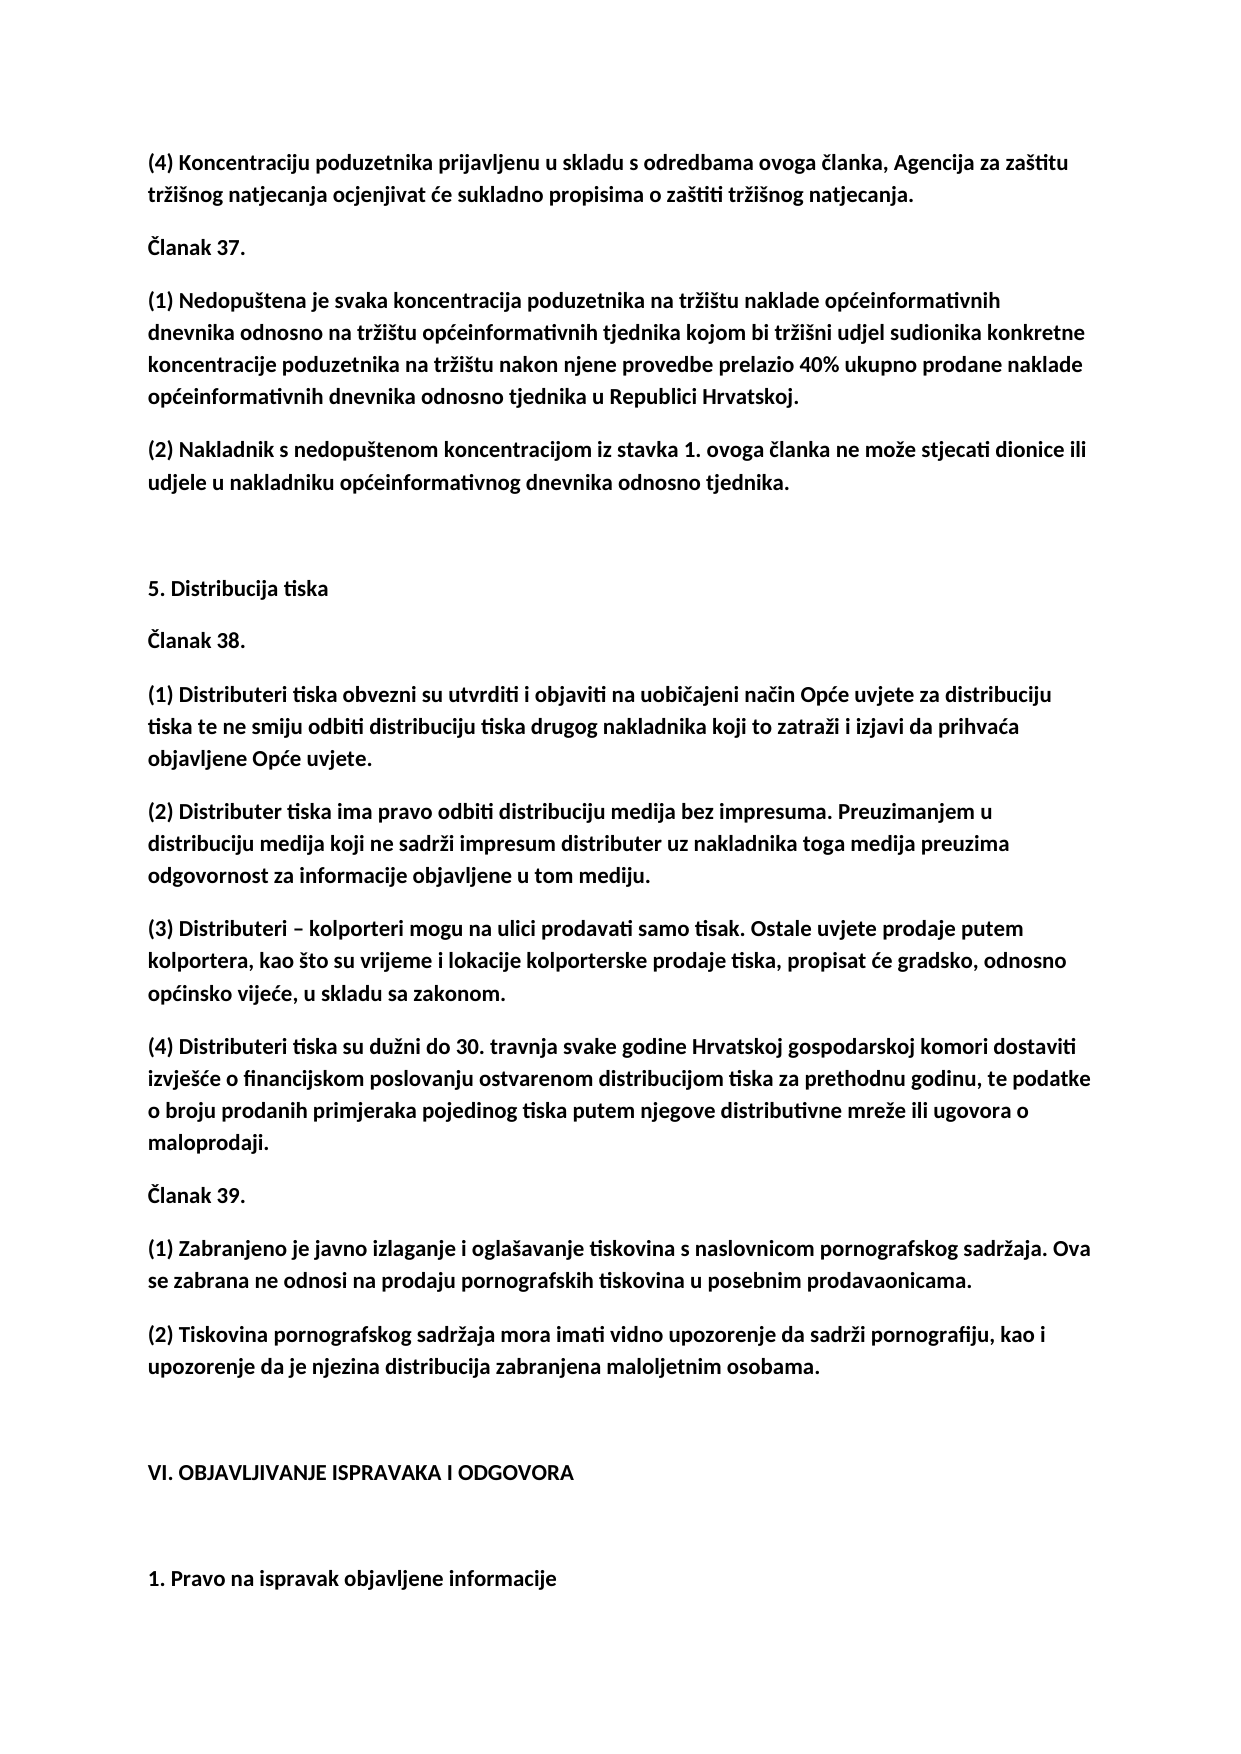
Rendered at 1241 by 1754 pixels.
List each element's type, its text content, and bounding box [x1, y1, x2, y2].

text Članak 38. [148, 627, 1093, 655]
text (3) Distributeri – kolporteri mogu na ulici prodavati samo tisak. Ostale uvjete prodaje putem kolportera, kao što su vrijeme i lokacije kolporterske prodaje tiska, propisat će gradsko, odnosno općinsko vijeće, u skladu sa zakonom. [148, 914, 1093, 1007]
text Članak 37. [148, 233, 1093, 261]
text (2) Tiskovina pornografskog sadržaja mora imati vidno upozorenje da sadrži pornografiju, kao i upozorenje da je njezina distribucija zabranjena maloljetnim osobama. [148, 1320, 1093, 1380]
text (4) Distributeri tiska su dužni do 30. travnja svake godine Hrvatskoj gospodarskoj komori dostaviti izvješće o financijskom poslovanju ostvarenom distribucijom tiska za prethodnu godinu, te podatke o broju prodanih primjeraka pojedinog tiska putem njegove distributivne mreže ili ugovora o maloprodaji. [148, 1032, 1093, 1156]
text 5. Distribucija tiska [148, 574, 1093, 602]
text (1) Distributeri tiska obvezni su utvrditi i objaviti na uobičajeni način Opće uvjete za distribuciju tiska te ne smiju odbiti distribuciju tiska drugog nakladnika koji to zatraži i izjavi da prihvaća objavljene Opće uvjete. [148, 680, 1093, 772]
text (1) Zabranjeno je javno izlaganje i oglašavanje tiskovina s naslovnicom pornografskog sadržaja. Ova se zabrana ne odnosi na prodaju pornografskih tiskovina u posebnim prodavaonicama. [148, 1234, 1093, 1295]
text (1) Nedopuštena je svaka koncentracija poduzetnika na tržištu naklade općeinformativnih dnevnika odnosno na tržištu općeinformativnih tjednika kojom bi tržišni udjel sudionika konkretne koncentracije poduzetnika na tržištu nakon njene provedbe prelazio 40% ukupno prodane naklade općeinformativnih dnevnika odnosno tjednika u Republici Hrvatskoj. [148, 286, 1093, 410]
text (2) Distributer tiska ima pravo odbiti distribuciju medija bez impresuma. Preuzimanjem u distribuciju medija koji ne sadrži impresum distributer uz nakladnika toga medija preuzima odgovornost za informacije objavljene u tom mediju. [148, 797, 1093, 889]
text (2) Nakladnik s nedopuštenom koncentracijom iz stavka 1. ovoga članka ne može stjecati dionice ili udjele u nakladniku općeinformativnog dnevnika odnosno tjednika. [148, 435, 1093, 496]
text 1. Pravo na ispravak objavljene informacije [148, 1564, 1093, 1592]
text VI. OBJAVLJIVANJE ISPRAVAKA I ODGOVORA [148, 1458, 1093, 1486]
text (4) Koncentraciju poduzetnika prijavljenu u skladu s odredbama ovoga članka, Agencija za zaštitu tržišnog natjecanja ocjenjivat će sukladno propisima o zaštiti tržišnog natjecanja. [148, 148, 1093, 208]
text Članak 39. [148, 1181, 1093, 1209]
